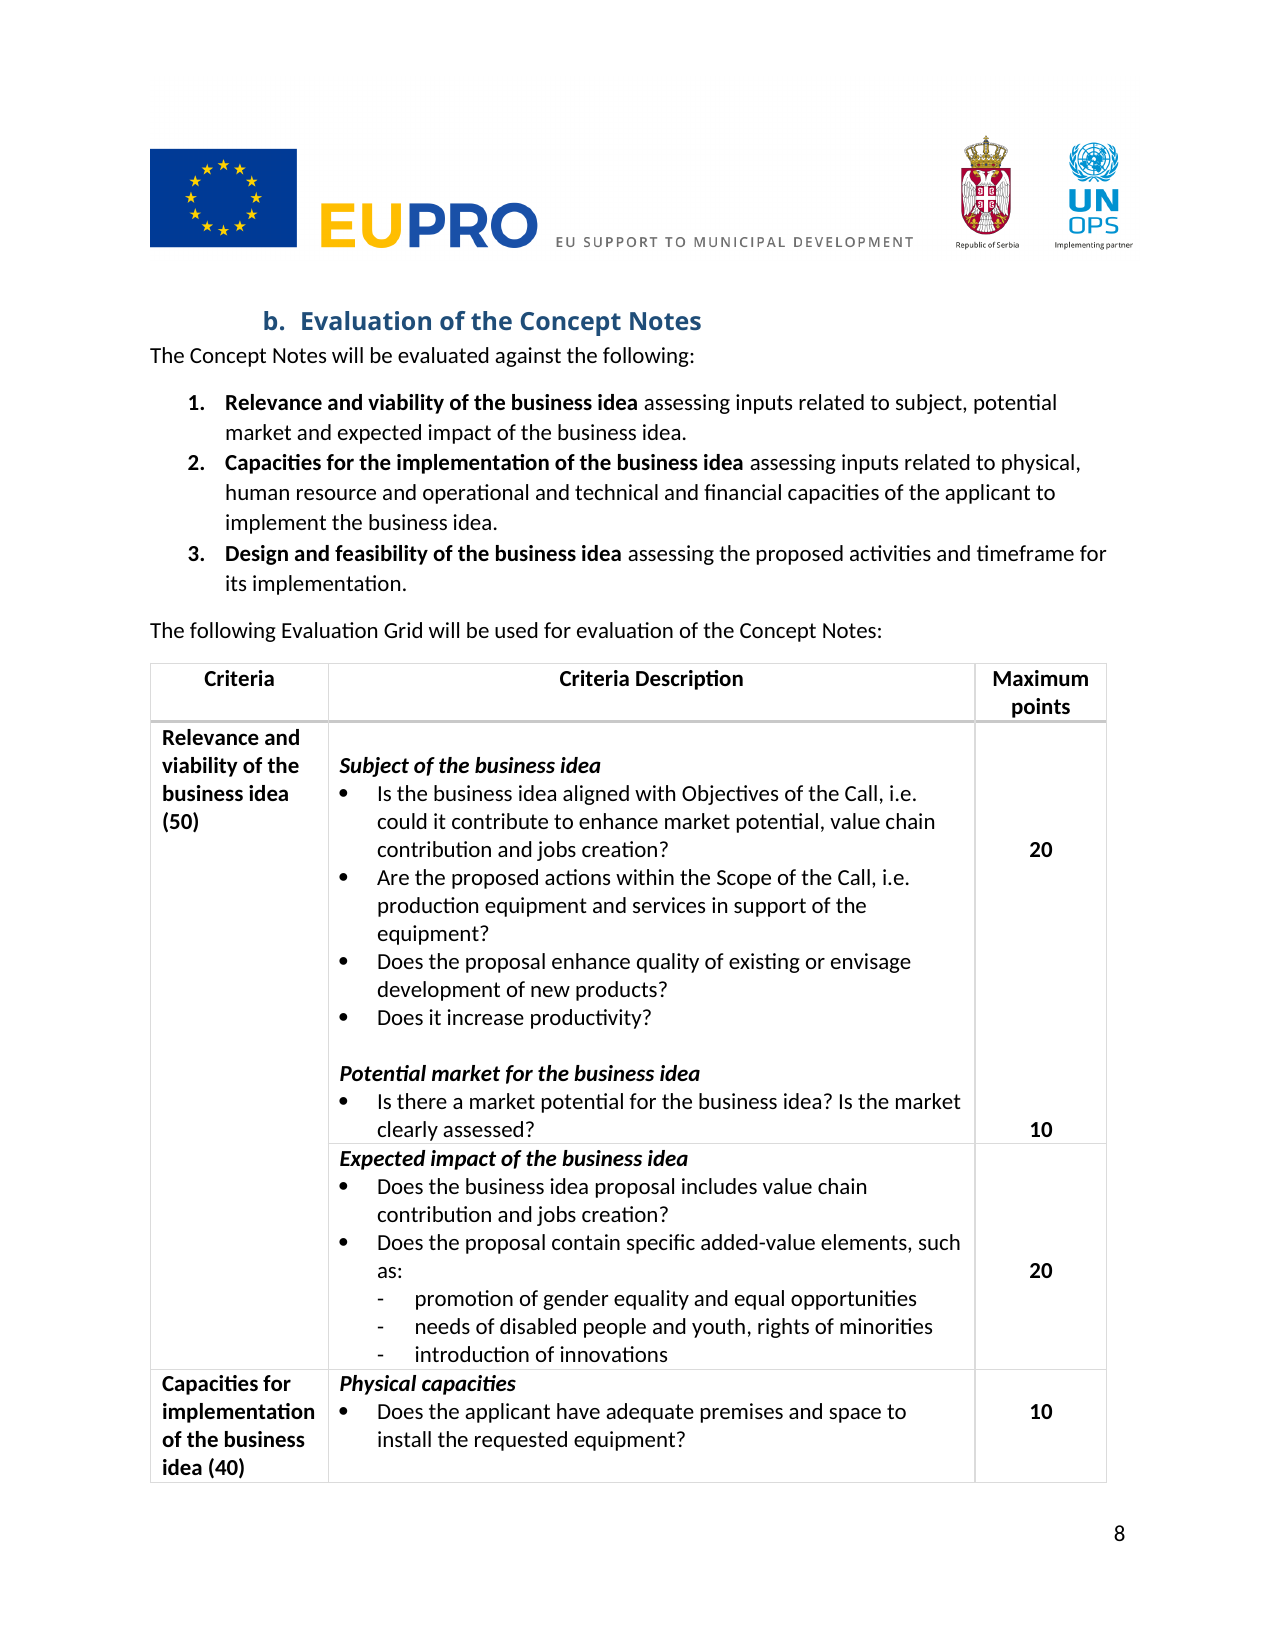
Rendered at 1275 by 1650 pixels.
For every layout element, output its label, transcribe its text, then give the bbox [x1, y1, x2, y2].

table_header Maximum points [976, 664, 1106, 720]
table_cell 10 10 10 10 [976, 1370, 1106, 1482]
picture [150, 76, 1140, 261]
list Relevance and viability of the business idea assessing inputs related to subject, potential market and expected impact of the business idea. [187, 388, 1125, 446]
table_header Criteria [151, 664, 328, 720]
subtitle Evaluation of the Concept Notes [262, 304, 1125, 338]
table_cell Subject of the business idea Is the business idea aligned with Objectives of the Call, i.e. could it contribute to enhance market potential, value chain contribution and jobs creation? Are the proposed actions within the Scope of the Call, i.e. production equipment and services in support of the equipment? Does the proposal enhance quality of existing or envisage development of new products? Does it increase productivity? Potential market for the business idea Is there a market potential for the business idea? Is the market clearly assessed? [329, 723, 974, 1143]
text The Concept Notes will be evaluated against the following: [150, 341, 1125, 369]
text The following Evaluation Grid will be used for evaluation of the Concept Notes: [150, 616, 1125, 644]
list Design and feasibility of the business idea assessing the proposed activities and timeframe for its implementation. [187, 539, 1125, 597]
table_cell Capacities for implementation of the business idea (40) [151, 1370, 328, 1482]
table_header Criteria Description [329, 664, 974, 720]
table_cell Expected impact of the business idea Does the business idea proposal includes value chain contribution and jobs creation? Does the proposal contain specific added-value elements, such as: promotion of gender equality and equal opportunities needs of disabled people and youth, rights of minorities introduction of innovations [329, 1144, 974, 1368]
table_cell Relevance and viability of the business idea (50) [151, 723, 328, 1368]
table_cell 20 10 [976, 723, 1106, 1143]
list Capacities for the implementation of the business idea assessing inputs related to physical, human resource and operational and technical and financial capacities of the applicant to implement the business idea. [187, 448, 1125, 537]
table_cell 20 [976, 1144, 1106, 1368]
